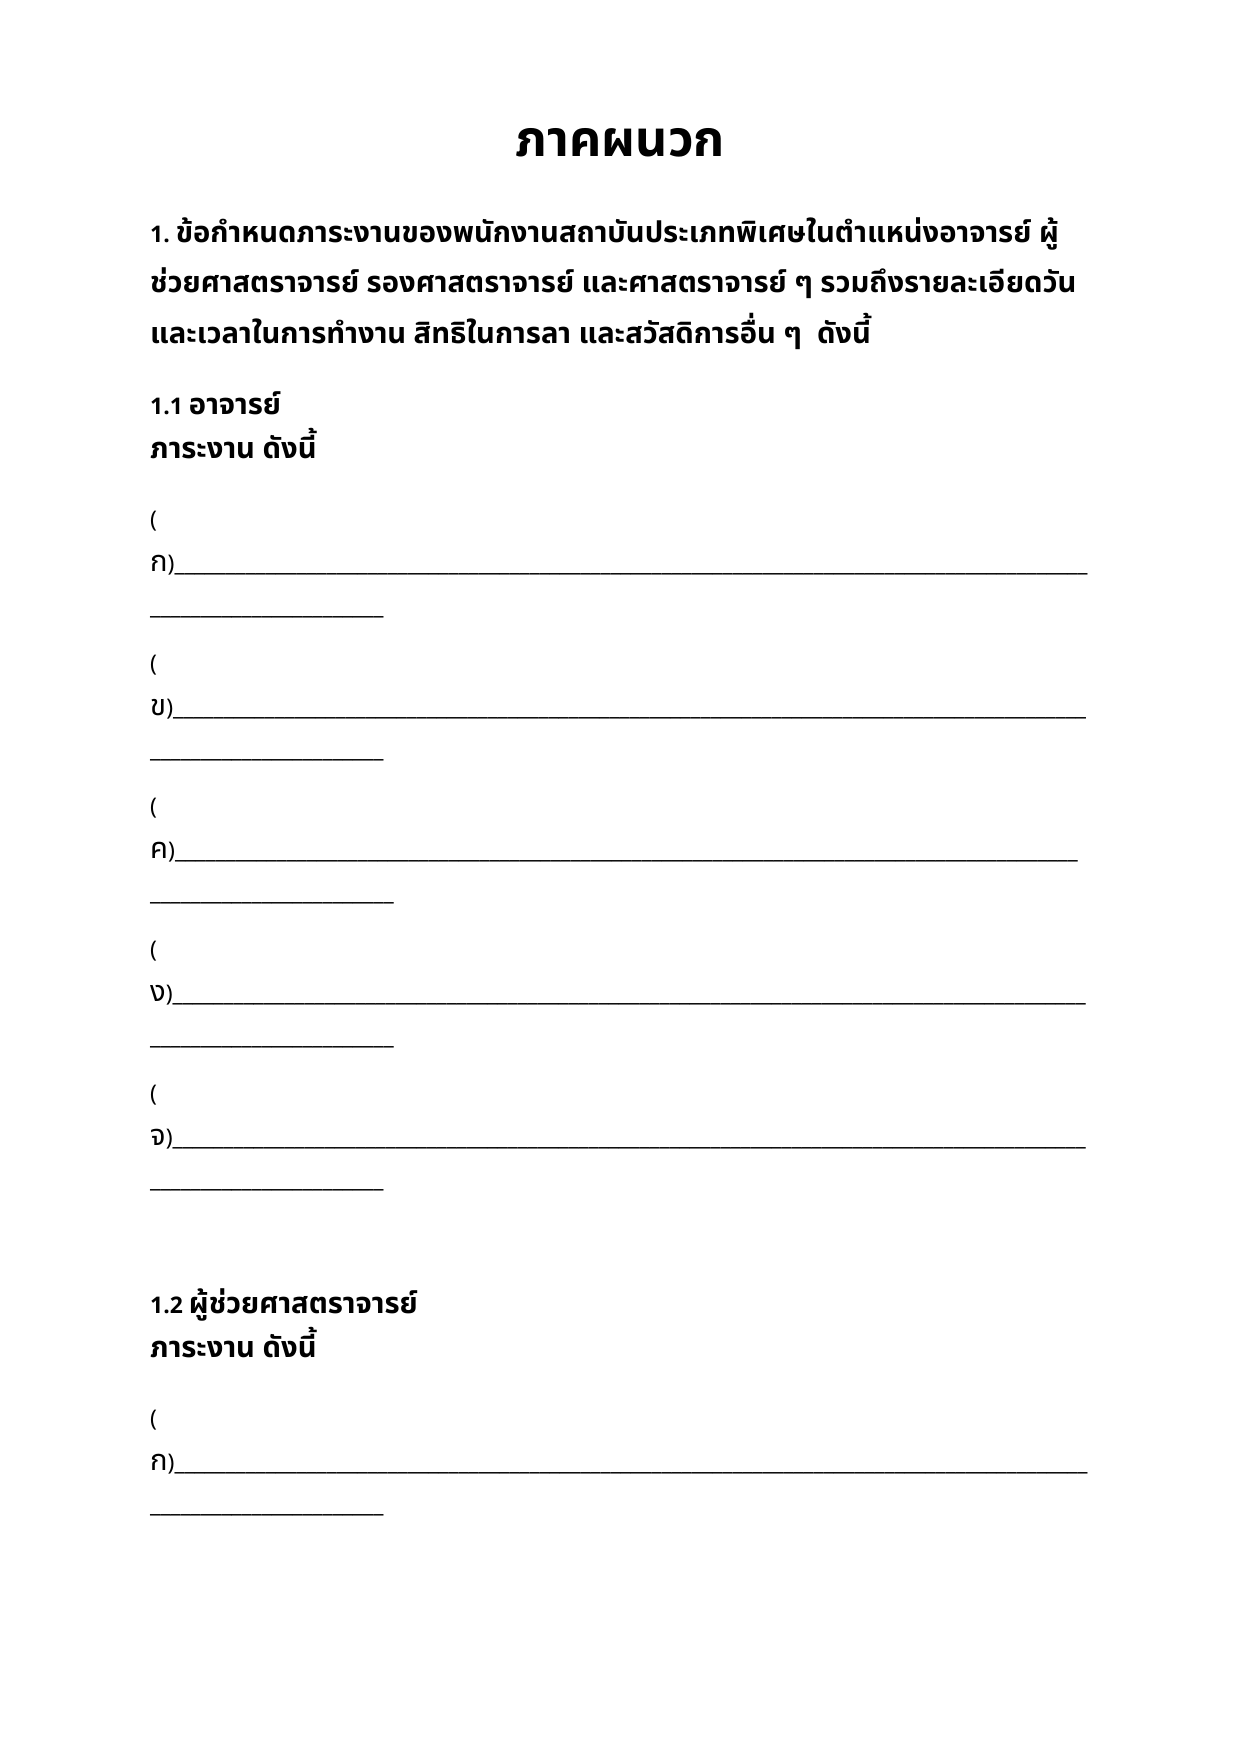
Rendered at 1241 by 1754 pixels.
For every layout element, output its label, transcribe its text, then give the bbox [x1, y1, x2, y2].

text 1.1 อาจารย์ [150, 384, 1090, 428]
text ภาระงาน ดังนี้ [150, 1326, 1090, 1370]
text (ข)_________________________________________________________________________________________________________________ [150, 646, 1090, 764]
text 1.2 ผู้ช่วยศาสตราจารย์ [150, 1282, 1090, 1326]
text 1. ข้อกำหนดภาระงานของพนักงานสถาบันประเภทพิเศษในตำแหน่งอาจารย์ ผู้ช่วยศาสตราจารย์ รองศาสตราจารย์ และศาสตราจารย์ ๆ รวมถึงรายละเอียดวันและเวลาในการทำงาน สิทธิในการลา และสวัสดิการอื่น ๆ ดังนี้ [150, 211, 1090, 356]
text ภาคผนวก [150, 103, 1090, 179]
text (ค)_________________________________________________________________________________________________________________ [150, 790, 1090, 908]
text (ก)_________________________________________________________________________________________________________________ [150, 503, 1090, 621]
text (ง)__________________________________________________________________________________________________________________ [150, 933, 1090, 1051]
text ภาระงาน ดังนี้ [150, 428, 1090, 472]
text (จ)_________________________________________________________________________________________________________________ [150, 1076, 1090, 1194]
text (ก)_________________________________________________________________________________________________________________ [150, 1402, 1090, 1519]
